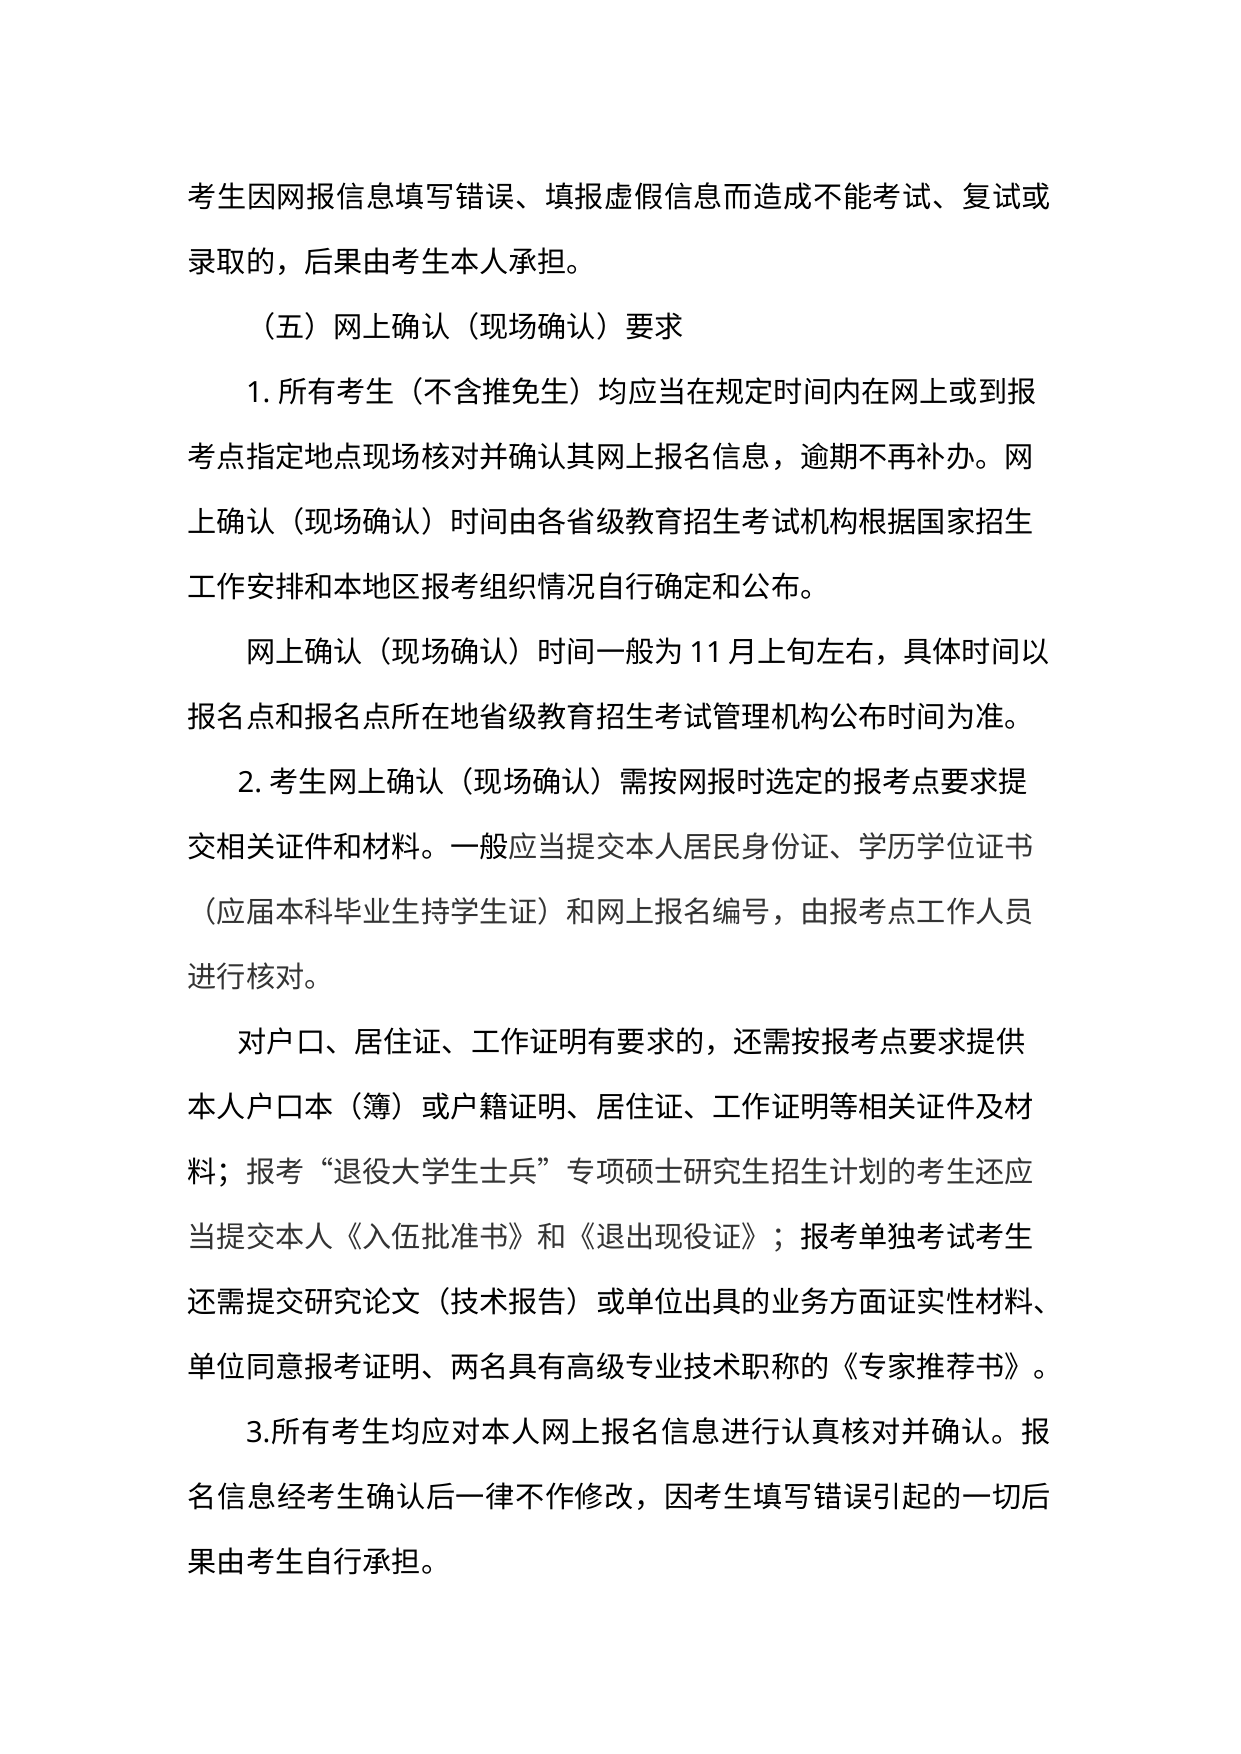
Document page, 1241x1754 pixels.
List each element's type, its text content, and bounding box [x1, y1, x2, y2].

text 3.所有考生均应对本人网上报名信息进行认真核对并确认。报名信息经考生确认后一律不作修改，因考生填写错误引起的一切后果由考生自行承担。 [187, 1397, 1053, 1592]
text 对户口、居住证、工作证明有要求的，还需按报考点要求提供本人户口本（簿）或户籍证明、居住证、工作证明等相关证件及材料；报考“退役大学生士兵”专项硕士研究生招生计划的考生还应当提交本人《入伍批准书》和《退出现役证》；报考单独考试考生还需提交研究论文（技术报告）或单位出具的业务方面证实性材料、单位同意报考证明、两名具有高级专业技术职称的《专家推荐书》。 [187, 1007, 1053, 1397]
text 1. 所有考生（不含推免生）均应当在规定时间内在网上或到报考点指定地点现场核对并确认其网上报名信息，逾期不再补办。网上确认（现场确认）时间由各省级教育招生考试机构根据国家招生工作安排和本地区报考组织情况自行确定和公布。 [187, 357, 1053, 617]
text 2. 考生网上确认（现场确认）需按网报时选定的报考点要求提交相关证件和材料。一般应当提交本人居民身份证、学历学位证书（应届本科毕业生持学生证）和网上报名编号，由报考点工作人员进行核对。 [187, 747, 1053, 1007]
text 网上确认（现场确认）时间一般为11月上旬左右，具体时间以报名点和报名点所在地省级教育招生考试管理机构公布时间为准。 [187, 617, 1053, 747]
text （五）网上确认（现场确认）要求 [187, 292, 1053, 357]
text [187, 162, 1053, 292]
